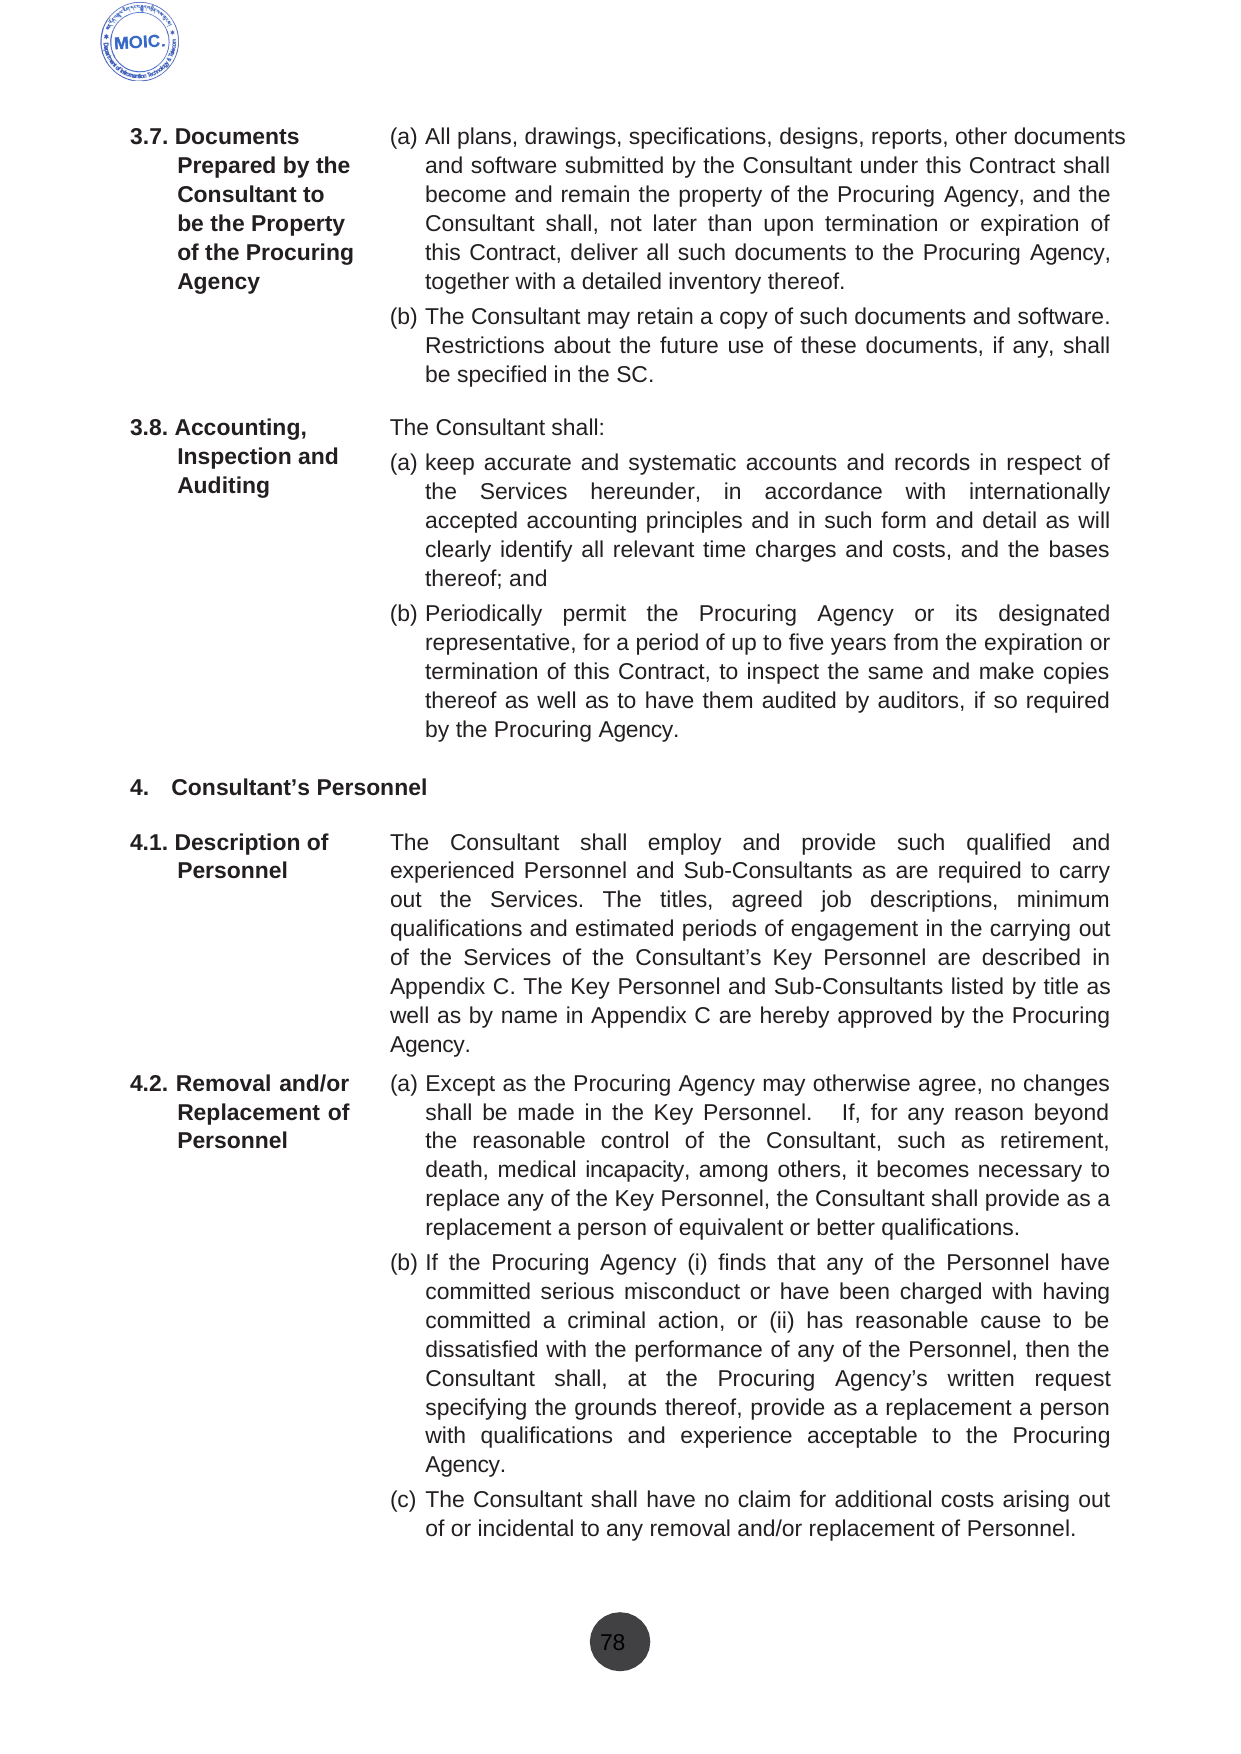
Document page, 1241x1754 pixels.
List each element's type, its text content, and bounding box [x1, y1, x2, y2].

table_cell 3.8. Accounting, Inspection and Auditing [109, 403, 372, 745]
table_header 4.1. Description of Personnel [109, 829, 369, 1060]
table_cell 4.2. Removal and/or Replacement of Personnel [109, 1060, 369, 1541]
table_cell The Consultant shall: keep accurate and systematic accounts and records in respect of the Services hereunder, in accordance with internationally accepted accounting principles and in such form and detail as will clearly identify all relevant time charges and costs, and the bases thereof; and Periodically permit the Procuring Agency or its designated representative, for a period of up to five years from the expiration or termination of this Contract, to inspect the same and make copies thereof as well as to have them audited by auditors, if so required by the Procuring Agency. [372, 403, 1131, 745]
picture [97, 0, 183, 85]
list Consultant’s Personnel [130, 773, 1142, 800]
table_cell Except as the Procuring Agency may otherwise agree, no changes shall be made in the Key Personnel. If, for any reason beyond the reasonable control of the Consultant, such as retirement, death, medical incapacity, among others, it becomes necessary to replace any of the Key Personnel, the Consultant shall provide as a replacement a person of equivalent or better qualifications. If the Procuring Agency (i) finds that any of the Personnel have committed serious misconduct or have been charged with having committed a criminal action, or (ii) has reasonable cause to be dissatisfied with the performance of any of the Personnel, then the Consultant shall, at the Procuring Agency’s written request specifying the grounds thereof, provide as a replacement a person with qualifications and experience acceptable to the Procuring Agency. The Consultant shall have no claim for additional costs arising out of or incidental to any removal and/or replacement of Personnel. [369, 1060, 1131, 1541]
table_header All plans, drawings, specifications, designs, reports, other documents and software submitted by the Consultant under this Contract shall become and remain the property of the Procuring Agency, and the Consultant shall, not later than upon termination or expiration of this Contract, deliver all such documents to the Procuring Agency, together with a detailed inventory thereof. The Consultant may retain a copy of such documents and software. Restrictions about the future use of these documents, if any, shall be specified in the SC. [372, 125, 1131, 403]
table_header The Consultant shall employ and provide such qualified and experienced Personnel and Sub-Consultants as are required to carry out the Services. The titles, agreed job descriptions, minimum qualifications and estimated periods of engagement in the carrying out of the Services of the Consultant’s Key Personnel are described in Appendix C. The Key Personnel and Sub-Consultants listed by title as well as by name in Appendix C are hereby approved by the Procuring Agency. [369, 829, 1131, 1060]
table_header 3.7. Documents Prepared by the Consultant to be the Property of the Procuring Agency [109, 125, 372, 403]
